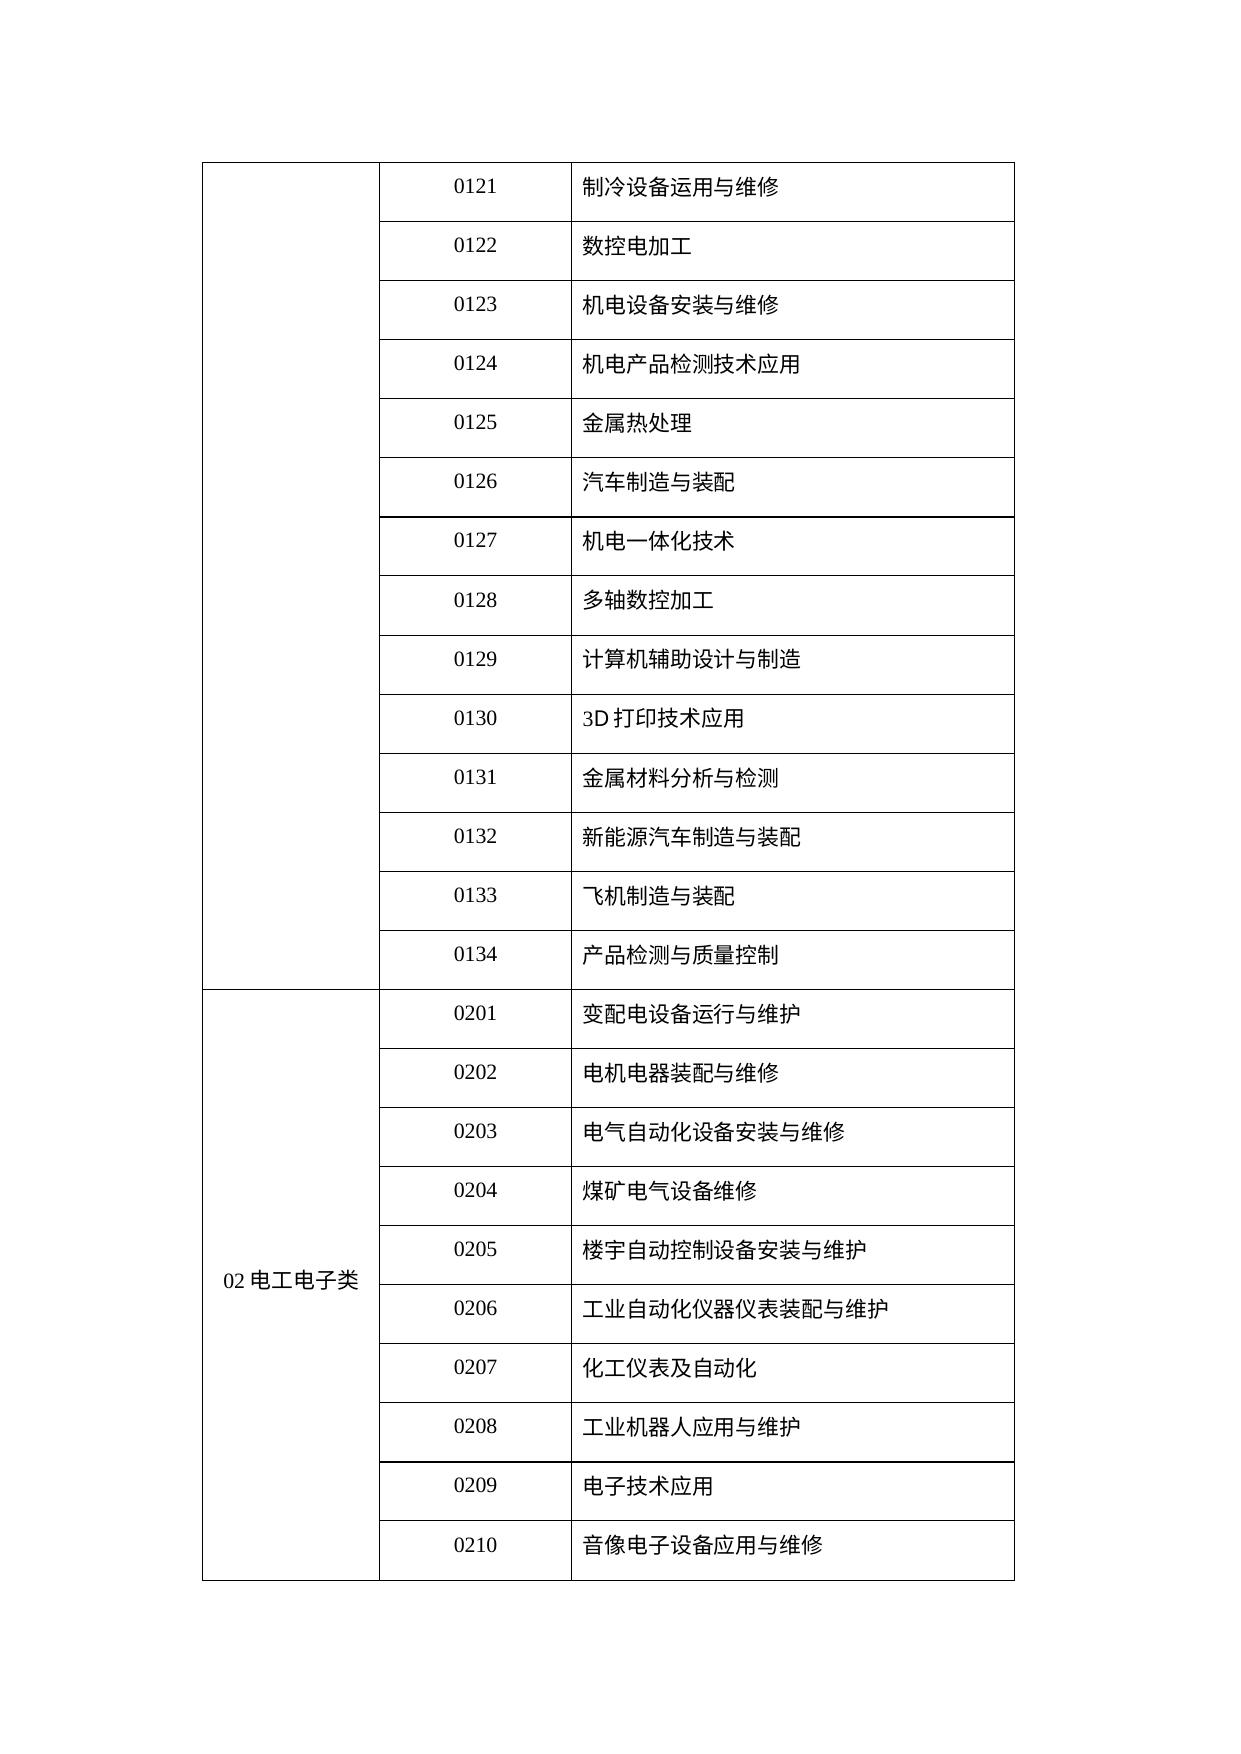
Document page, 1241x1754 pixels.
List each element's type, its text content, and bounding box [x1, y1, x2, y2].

table_cell 0204 [380, 1167, 571, 1225]
table_cell 0206 [380, 1285, 571, 1343]
table_cell 化工仪表及自动化 [572, 1344, 1014, 1402]
table_cell 音像电子设备应用与维修 [572, 1521, 1014, 1579]
table_cell 机电一体化技术 [572, 518, 1014, 575]
table_cell 电机电器装配与维修 [572, 1049, 1014, 1107]
table_cell 0203 [380, 1108, 571, 1166]
table_cell 0207 [380, 1344, 571, 1402]
table_cell 0127 [380, 518, 571, 575]
table_cell 0133 [380, 872, 571, 930]
table_cell 产品检测与质量控制 [572, 931, 1014, 989]
table_cell 0134 [380, 931, 571, 989]
table_cell 0131 [380, 754, 571, 812]
table_cell 新能源汽车制造与装配 [572, 813, 1014, 871]
table_cell 0128 [380, 576, 571, 634]
table_cell 机电设备安装与维修 [572, 281, 1014, 339]
table_cell 0124 [380, 340, 571, 398]
table_cell 多轴数控加工 [572, 576, 1014, 634]
table_cell 0205 [380, 1226, 571, 1284]
table_cell 0208 [380, 1403, 571, 1461]
table_cell 0132 [380, 813, 571, 871]
table_cell 飞机制造与装配 [572, 872, 1014, 930]
table_cell 0210 [380, 1521, 571, 1579]
table_cell 0201 [380, 990, 571, 1048]
table_cell 0130 [380, 695, 571, 753]
table_cell 制冷设备运用与维修 [572, 163, 1014, 221]
table_cell 工业自动化仪器仪表装配与维护 [572, 1285, 1014, 1343]
table_cell 变配电设备运行与维护 [572, 990, 1014, 1048]
table_cell 煤矿电气设备维修 [572, 1167, 1014, 1225]
table_cell 金属热处理 [572, 399, 1014, 457]
table_cell 工业机器人应用与维护 [572, 1403, 1014, 1461]
table_cell 汽车制造与装配 [572, 458, 1014, 516]
table_cell 0123 [380, 281, 571, 339]
table_cell 0121 [380, 163, 571, 221]
table_cell 0129 [380, 636, 571, 693]
table_cell 楼宇自动控制设备安装与维护 [572, 1226, 1014, 1284]
table_cell 电气自动化设备安装与维修 [572, 1108, 1014, 1166]
table_cell 02电工电子类 [203, 990, 379, 1579]
table_cell 机电产品检测技术应用 [572, 340, 1014, 398]
table_cell 0126 [380, 458, 571, 516]
table_cell 3D打印技术应用 [572, 695, 1014, 753]
table_cell 金属材料分析与检测 [572, 754, 1014, 812]
table_cell 数控电加工 [572, 222, 1014, 280]
table_cell 0209 [380, 1463, 571, 1520]
table_cell 0125 [380, 399, 571, 457]
table_cell 0122 [380, 222, 571, 280]
table_cell 电子技术应用 [572, 1463, 1014, 1520]
table_cell 计算机辅助设计与制造 [572, 636, 1014, 693]
table_cell 0202 [380, 1049, 571, 1107]
